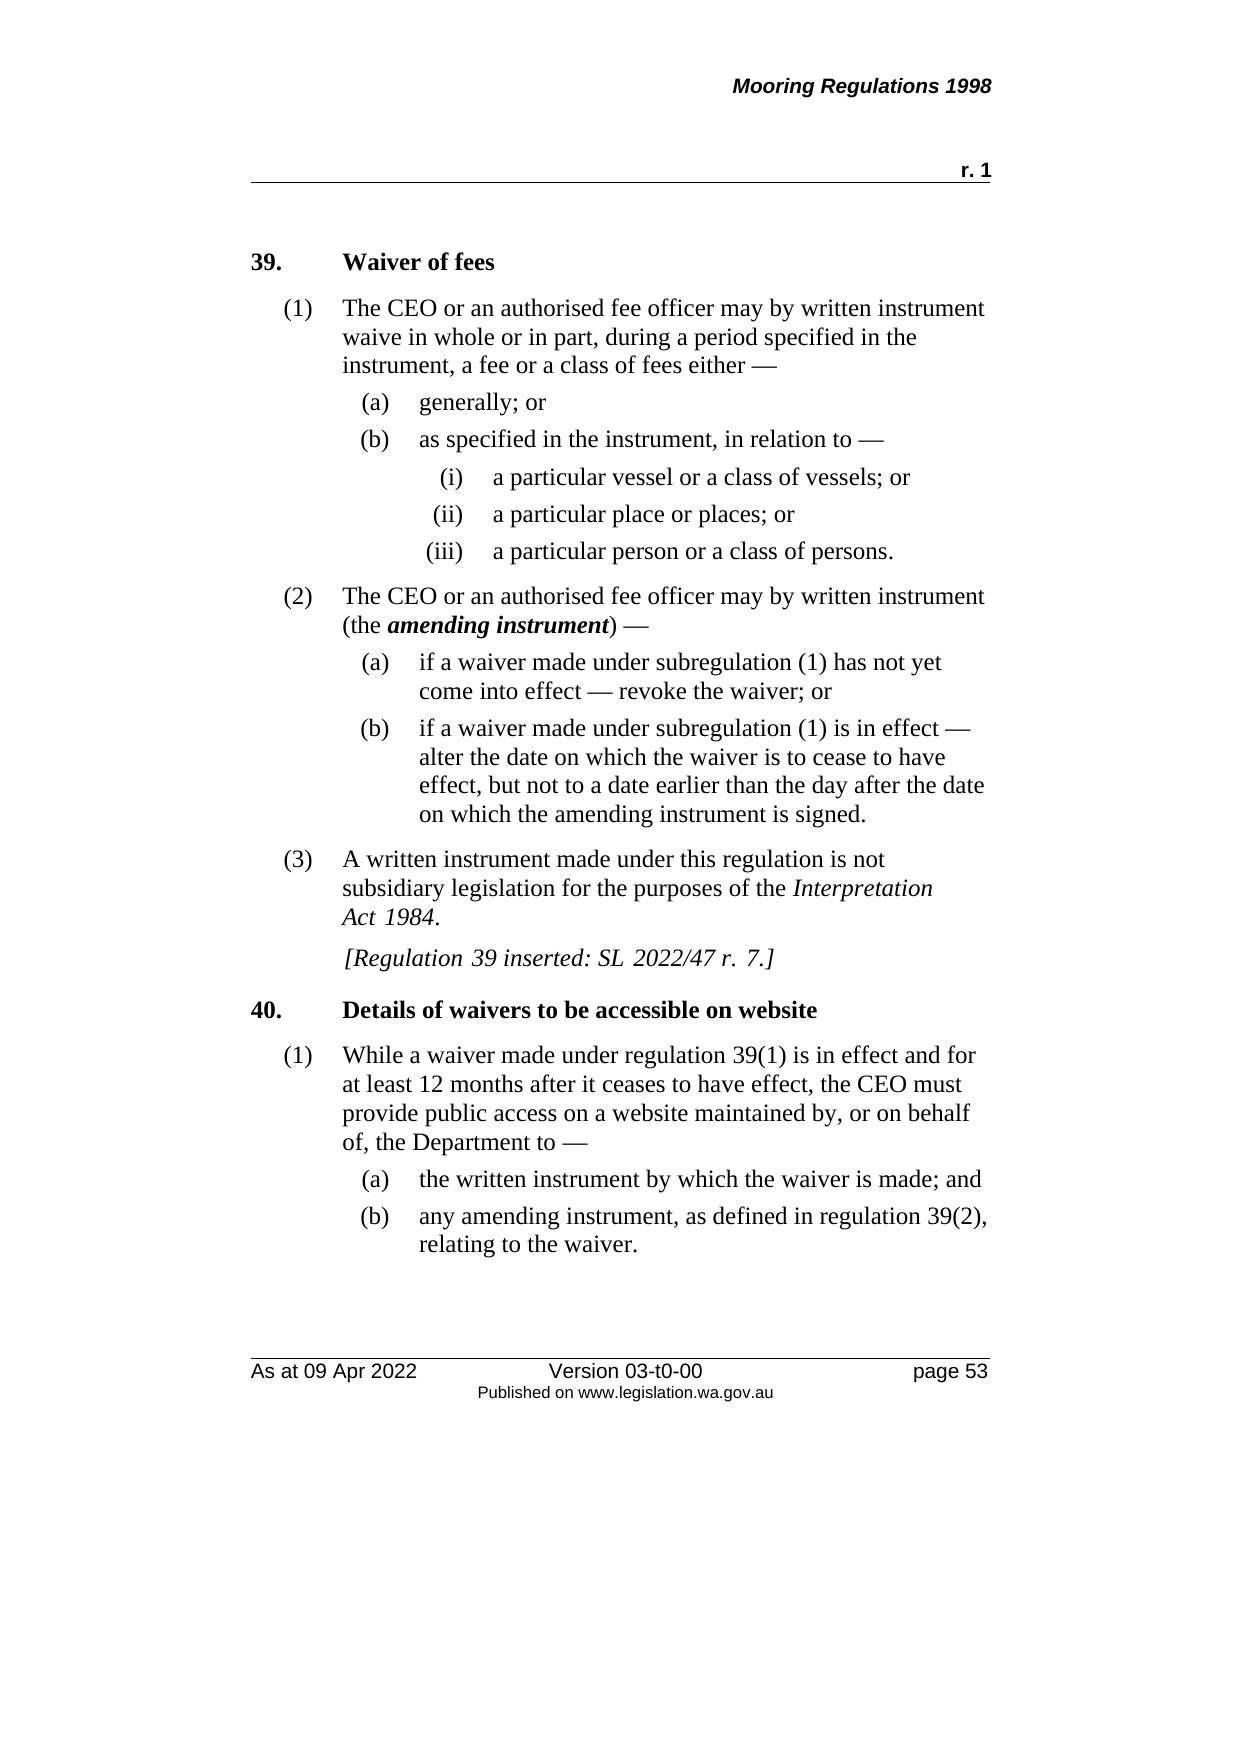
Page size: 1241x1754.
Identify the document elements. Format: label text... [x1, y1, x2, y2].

text (ii) a particular place or places; or [251, 499, 990, 527]
text (3) A written instrument made under this regulation is not subsidiary legislation for the purposes of the Interpretation Act 1984. [251, 844, 990, 931]
text [Regulation 39 inserted: SL 2022/47 r. 7.] [251, 943, 990, 972]
text (1) While a waiver made under regulation 39(1) is in effect and for at least 12 months after it ceases to have effect, the CEO must provide public access on a website maintained by, or on behalf of, the Department to — [251, 1040, 990, 1155]
text (iii) a particular person or a class of persons. [251, 536, 990, 564]
text (a) the written instrument by which the waiver is made; and [251, 1164, 990, 1192]
text (2) The CEO or an authorised fee officer may by written instrument (the amending instrument) — [251, 581, 990, 639]
subtitle 40. Details of waivers to be accessible on website [251, 995, 990, 1024]
text (b) if a waiver made under subregulation (1) is in effect — alter the date on which the waiver is to cease to have effect, but not to a date earlier than the day after the date on which the amending instrument is signed. [251, 713, 990, 828]
subtitle 39. Waiver of fees [251, 247, 990, 276]
text (b) as specified in the instrument, in relation to — [251, 424, 990, 453]
text (a) generally; or [251, 387, 990, 416]
text (b) any amending instrument, as defined in regulation 39(2), relating to the waiver. [251, 1201, 990, 1258]
text (1) The CEO or an authorised fee officer may by written instrument waive in whole or in part, during a period specified in the instrument, a fee or a class of fees either — [251, 293, 990, 379]
text (a) if a waiver made under subregulation (1) has not yet come into effect — revoke the waiver; or [251, 647, 990, 704]
text (i) a particular vessel or a class of vessels; or [251, 462, 990, 490]
